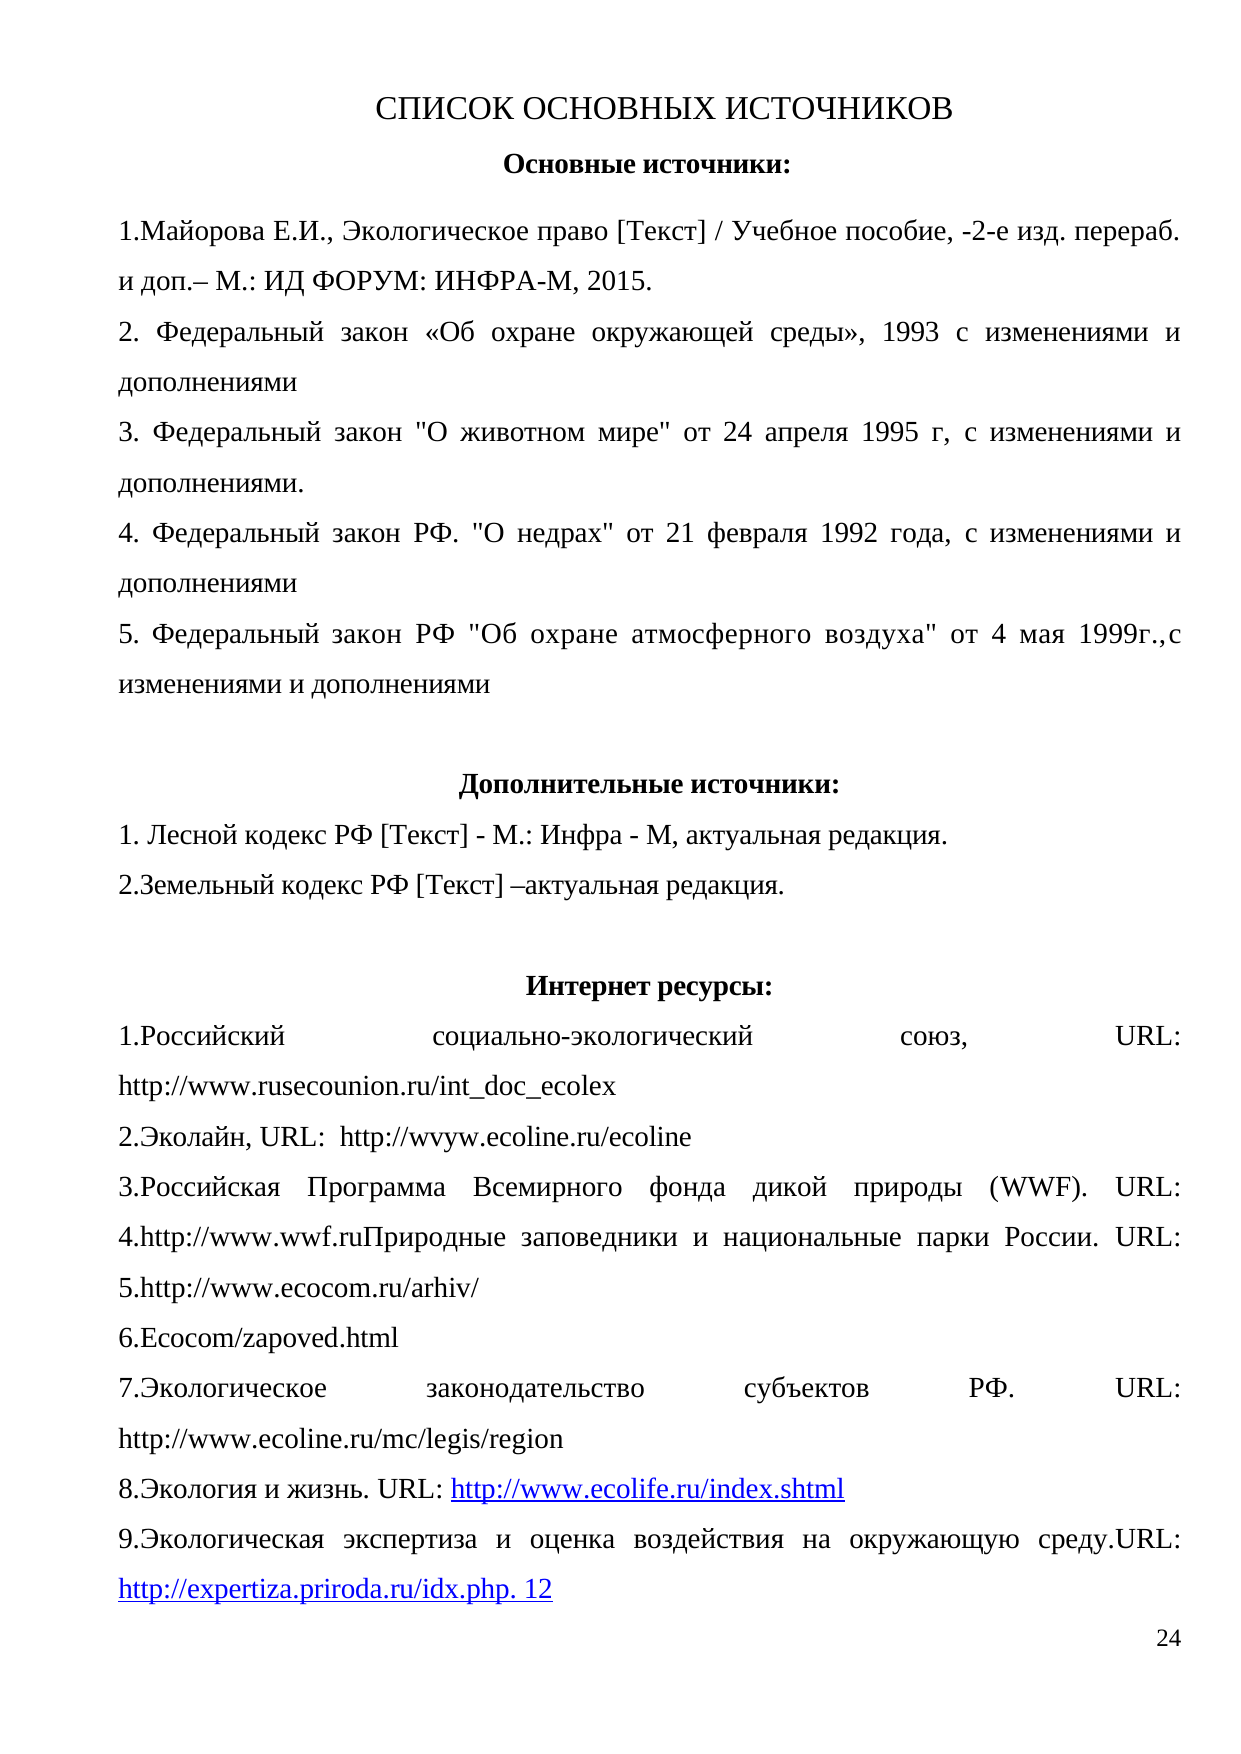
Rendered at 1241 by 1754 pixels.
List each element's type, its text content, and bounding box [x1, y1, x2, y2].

text 2. Федеральный закон «Об охране окружающей среды», 1993 с изменениями и дополнениями [118, 314, 1181, 398]
text 1.Майорова Е.И., Экологическое право [Текст] / Учебное пособие, -2-е изд. перераб. и доп.– М.: ИД ФОРУМ: ИНФРА-М, 2015. [118, 213, 1181, 297]
text 1. Лесной кодекс РФ [Текст] - М.: Инфра - М, актуальная редакция. [118, 817, 1181, 851]
text 4. Федеральный закон РФ. "О недрах" от 21 февраля 1992 года, с изменениями и дополнениями [118, 515, 1181, 599]
text 8.Экология и жизнь. URL: http://www.ecolife.ru/index.shtml [118, 1471, 1181, 1504]
text 6.Ecocom/zapoved.html [118, 1320, 1181, 1354]
text Дополнительные источники: [118, 767, 1181, 800]
text 3.Российская Программа Всемирного фонда дикой природы (WWF). URL: 4.http://www.wwf.ruПриродные заповедники и национальные парки России. URL: 5.http://www.ecocom.ru/arhiv/ [118, 1169, 1181, 1303]
text 2.Эколайн, URL: http://wvyw.ecoline.ru/ecoline [118, 1119, 1181, 1152]
text 1.Российский социально-экологический союз, URL: http://www.rusecounion.ru/int_doc_ecolex [118, 1018, 1181, 1102]
text 3. Федеральный закон "О животном мире" от 24 апреля 1995 г, с изменениями и дополнениями. [118, 414, 1181, 498]
text Интернет ресурсы: [118, 968, 1181, 1001]
text 9.Экологическая экспертиза и оценка воздействия на окружающую среду.URL: http://expertiza.priroda.ru/idx.php. 12 [118, 1521, 1181, 1605]
text 5. Федеральный закон РФ "Об охране атмосферного воздуха" от 4 мая 1999г.,с изменениями и дополнениями [118, 616, 1181, 699]
subtitle Список ОСНОВНЫХ источников [148, 89, 1181, 127]
text Основные источники: [118, 146, 1177, 180]
text 7.Экологическое законодательство субъектов РФ. URL: http://www.ecoline.ru/mc/legis/region [118, 1370, 1181, 1454]
text 2.Земельный кодекс РФ [Текст] –актуальная редакция. [118, 867, 1181, 901]
